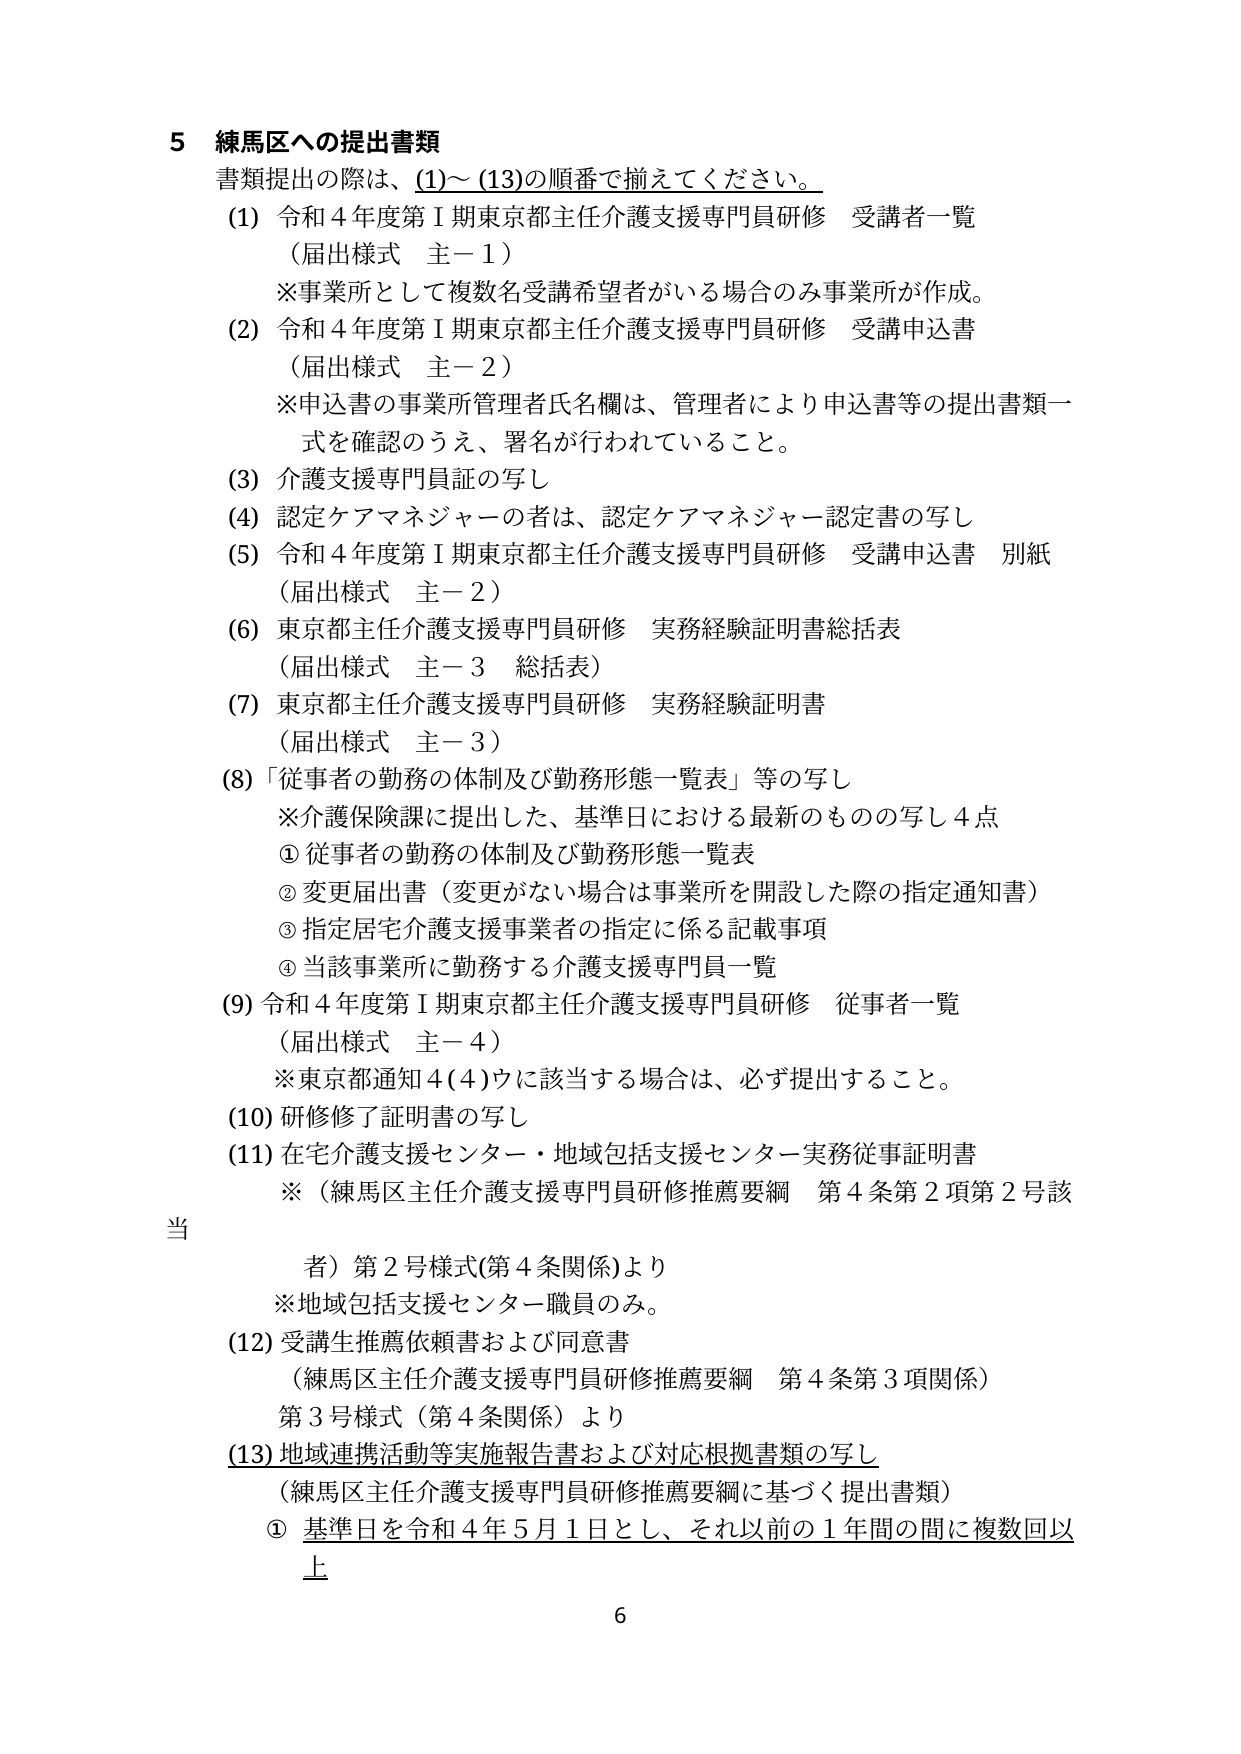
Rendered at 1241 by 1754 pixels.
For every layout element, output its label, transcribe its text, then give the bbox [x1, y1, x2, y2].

list ※介護保険課に提出した、基準日における最新のものの写し４点 [265, 797, 1075, 834]
list ④当該事業所に勤務する介護支援専門員一覧 [265, 947, 1075, 984]
list （届出様式 主－３） [265, 722, 1075, 759]
list 介護支援専門員証の写し [228, 459, 1075, 497]
list 基準日を令和４年５月１日とし、それ以前の１年間の間に複数回以上 [265, 1509, 1075, 1584]
text 者）第２号様式(第４条関係)より [165, 1247, 1075, 1284]
text 書類提出の際は、(1)～ (13)の順番で揃えてください。 [165, 159, 1075, 197]
text 第３号様式（第４条関係）より [165, 1397, 1075, 1434]
text ※地域包括支援センター職員のみ。 [165, 1284, 1075, 1322]
list （届出様式 主－３ 総括表） [265, 647, 1075, 684]
list ①従事者の勤務の体制及び勤務形態一覧表 [265, 834, 1075, 872]
text ５ 練馬区への提出書類 [165, 122, 1075, 159]
list ③指定居宅介護支援事業者の指定に係る記載事項 [265, 909, 1075, 947]
text (8)「従事者の勤務の体制及び勤務形態一覧表」等の写し [165, 759, 1075, 797]
list （届出様式 主－１） [276, 234, 1075, 272]
list 令和４年度第Ⅰ期東京都主任介護支援専門員研修 受講申込書 [228, 309, 1075, 347]
list ②変更届出書（変更がない場合は事業所を開設した際の指定通知書） [265, 872, 1075, 909]
text （練馬区主任介護支援専門員研修推薦要綱に基づく提出書類） [165, 1472, 1075, 1509]
list （届出様式 主－２） [276, 347, 1075, 384]
list 式を確認のうえ、署名が行われていること。 [276, 422, 1075, 459]
text ※（練馬区主任介護支援専門員研修推薦要綱 第４条第２項第２号該当 [165, 1172, 1075, 1247]
list 東京都主任介護支援専門員研修 実務経験証明書総括表 [228, 609, 1075, 647]
text (12) 受講生推薦依頼書および同意書 [165, 1322, 1075, 1359]
text （届出様式 主－４） [165, 1022, 1075, 1059]
list 東京都主任介護支援専門員研修 実務経験証明書 [228, 684, 1075, 722]
list ※申込書の事業所管理者氏名欄は、管理者により申込書等の提出書類一 [276, 384, 1075, 422]
list ※事業所として複数名受講希望者がいる場合のみ事業所が作成。 [276, 272, 1075, 309]
text (13) 地域連携活動等実施報告書および対応根拠書類の写し [165, 1434, 1075, 1472]
text （届出様式 主－２） [165, 572, 1075, 609]
list 認定ケアマネジャーの者は、認定ケアマネジャー認定書の写し [228, 497, 1075, 534]
text (9) 令和４年度第Ⅰ期東京都主任介護支援専門員研修 従事者一覧 [165, 984, 1075, 1022]
list 令和４年度第Ⅰ期東京都主任介護支援専門員研修 受講申込書 別紙 [228, 534, 1075, 572]
text （練馬区主任介護支援専門員研修推薦要綱 第４条第３項関係） [165, 1359, 1075, 1397]
list 令和４年度第Ⅰ期東京都主任介護支援専門員研修 受講者一覧 [228, 197, 1075, 234]
text ※東京都通知４(４)ウに該当する場合は、必ず提出すること。 [165, 1059, 1075, 1097]
text (10) 研修修了証明書の写し [165, 1097, 1075, 1134]
text (11) 在宅介護支援センター・地域包括支援センター実務従事証明書 [165, 1134, 1075, 1172]
